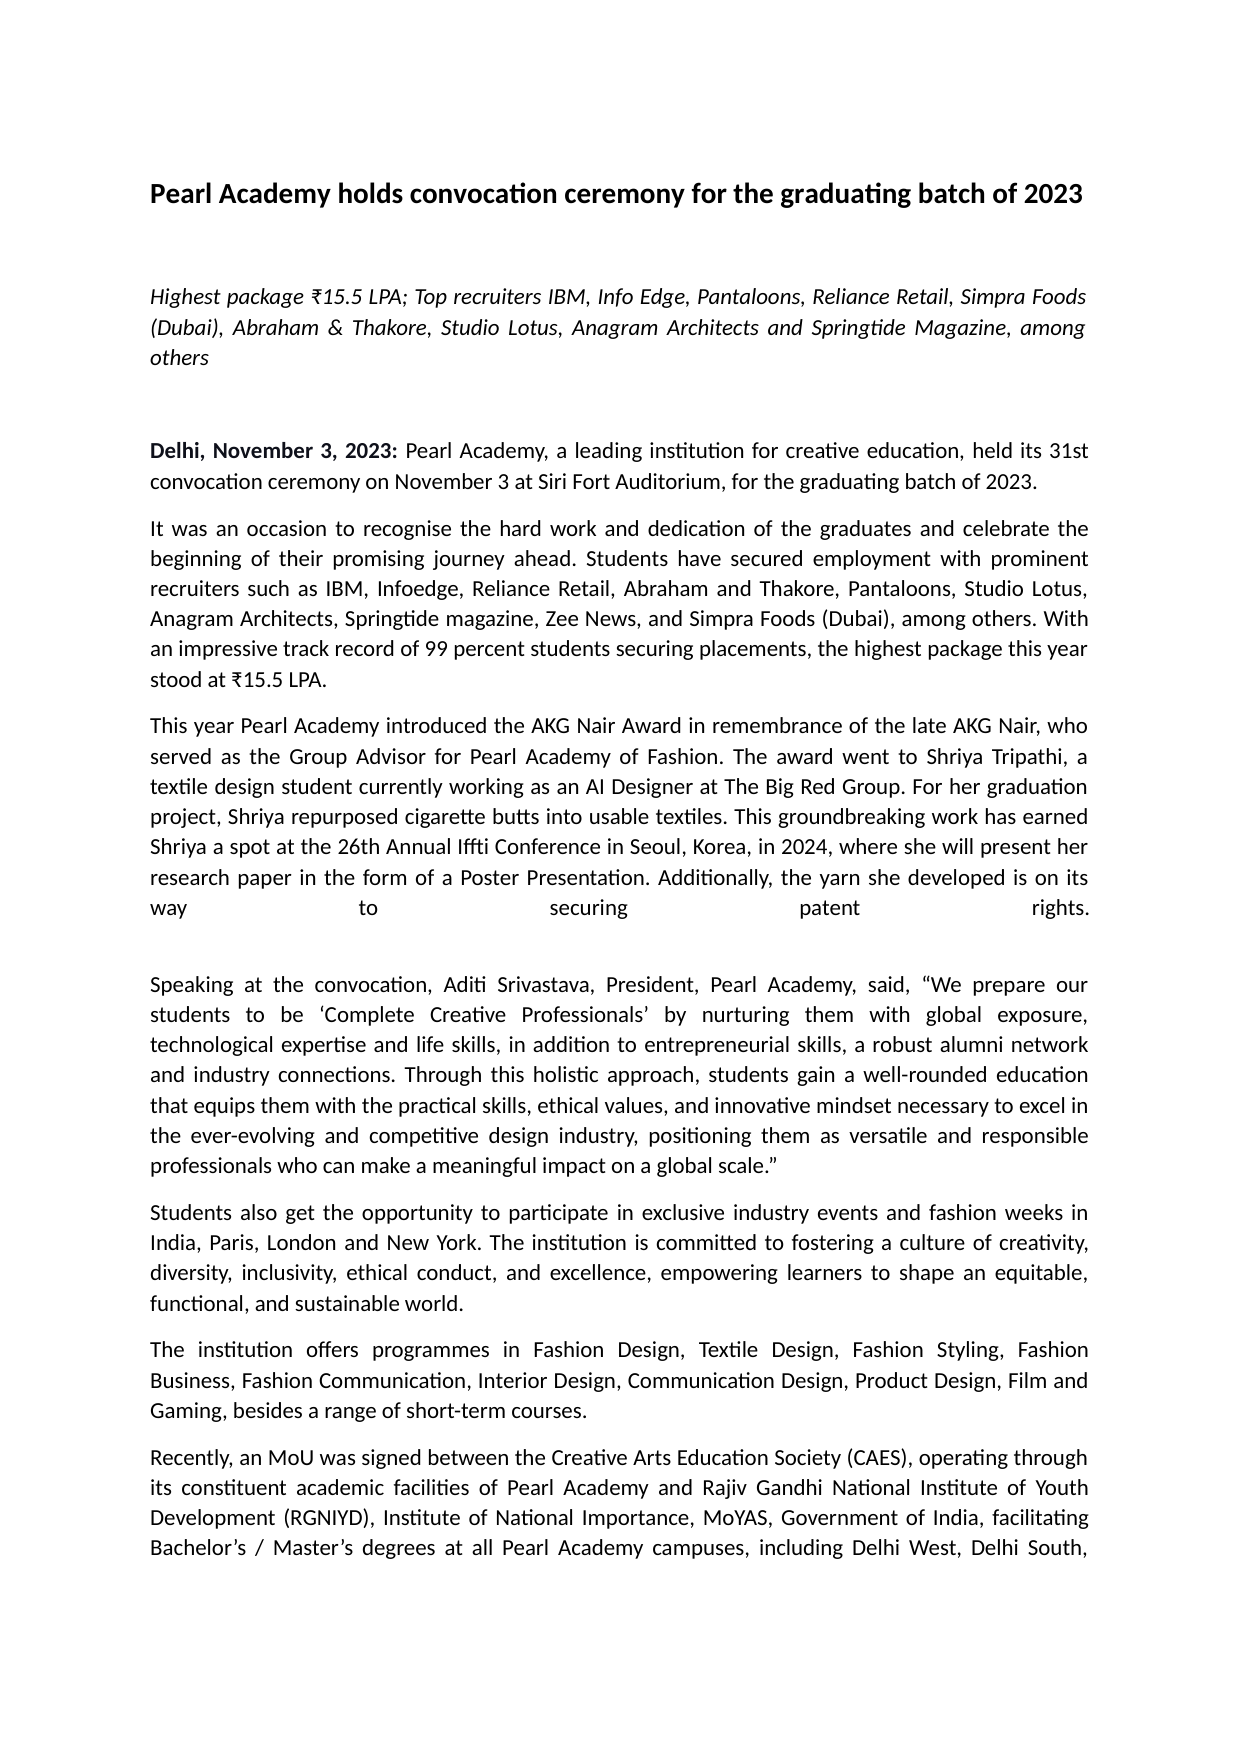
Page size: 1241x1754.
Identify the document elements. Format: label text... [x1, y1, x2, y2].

text The institution offers programmes in Fashion Design, Textile Design, Fashion Styling, Fashion Business, Fashion Communication, Interior Design, Communication Design, Product Design, Film and Gaming, besides a range of short-term courses. [150, 1336, 1090, 1424]
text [150, 1443, 1090, 1562]
text Pearl Academy holds convocation ceremony for the graduating batch of 2023 [150, 175, 1090, 211]
text Delhi, November 3, 2023: Pearl Academy, a leading institution for creative education, held its 31st convocation ceremony on November 3 at Siri Fort Auditorium, for the graduating batch of 2023. [150, 437, 1090, 495]
text It was an occasion to recognise the hard work and dedication of the graduates and celebrate the beginning of their promising journey ahead. Students have secured employment with prominent recruiters such as IBM, Infoedge, Reliance Retail, Abraham and Thakore, Pantaloons, Studio Lotus, Anagram Architects, Springtide magazine, Zee News, and Simpra Foods (Dubai), among others. With an impressive track record of 99 percent students securing placements, the highest package this year stood at ₹15.5 LPA. [150, 514, 1090, 693]
text Speaking at the convocation, Aditi Srivastava, President, Pearl Academy, said, “We prepare our students to be ‘Complete Creative Professionals’ by nurturing them with global exposure, technological expertise and life skills, in addition to entrepreneurial skills, a robust alumni network and industry connections. Through this holistic approach, students gain a well-rounded education that equips them with the practical skills, ethical values, and innovative mindset necessary to excel in the ever-evolving and competitive design industry, positioning them as versatile and responsible professionals who can make a meaningful impact on a global scale.” [150, 970, 1090, 1179]
text Highest package ₹15.5 LPA; Top recruiters IBM, Info Edge, Pantaloons, Reliance Retail, Simpra Foods (Dubai), Abraham & Thakore, Studio Lotus, Anagram Architects and Springtide Magazine, among others [150, 282, 1090, 371]
text This year Pearl Academy introduced the AKG Nair Award in remembrance of the late AKG Nair, who served as the Group Advisor for Pearl Academy of Fashion. The award went to Shriya Tripathi, a textile design student currently working as an AI Designer at The Big Red Group. For her graduation project, Shriya repurposed cigarette butts into usable textiles. This groundbreaking work has earned Shriya a spot at the 26th Annual Iffti Conference in Seoul, Korea, in 2024, where she will present her research paper in the form of a Poster Presentation. Additionally, the yarn she developed is on its way to securing patent rights. [150, 712, 1090, 951]
text Students also get the opportunity to participate in exclusive industry events and fashion weeks in India, Paris, London and New York. The institution is committed to fostering a culture of creativity, diversity, inclusivity, ethical conduct, and excellence, empowering learners to shape an equitable, functional, and sustainable world. [150, 1198, 1090, 1317]
